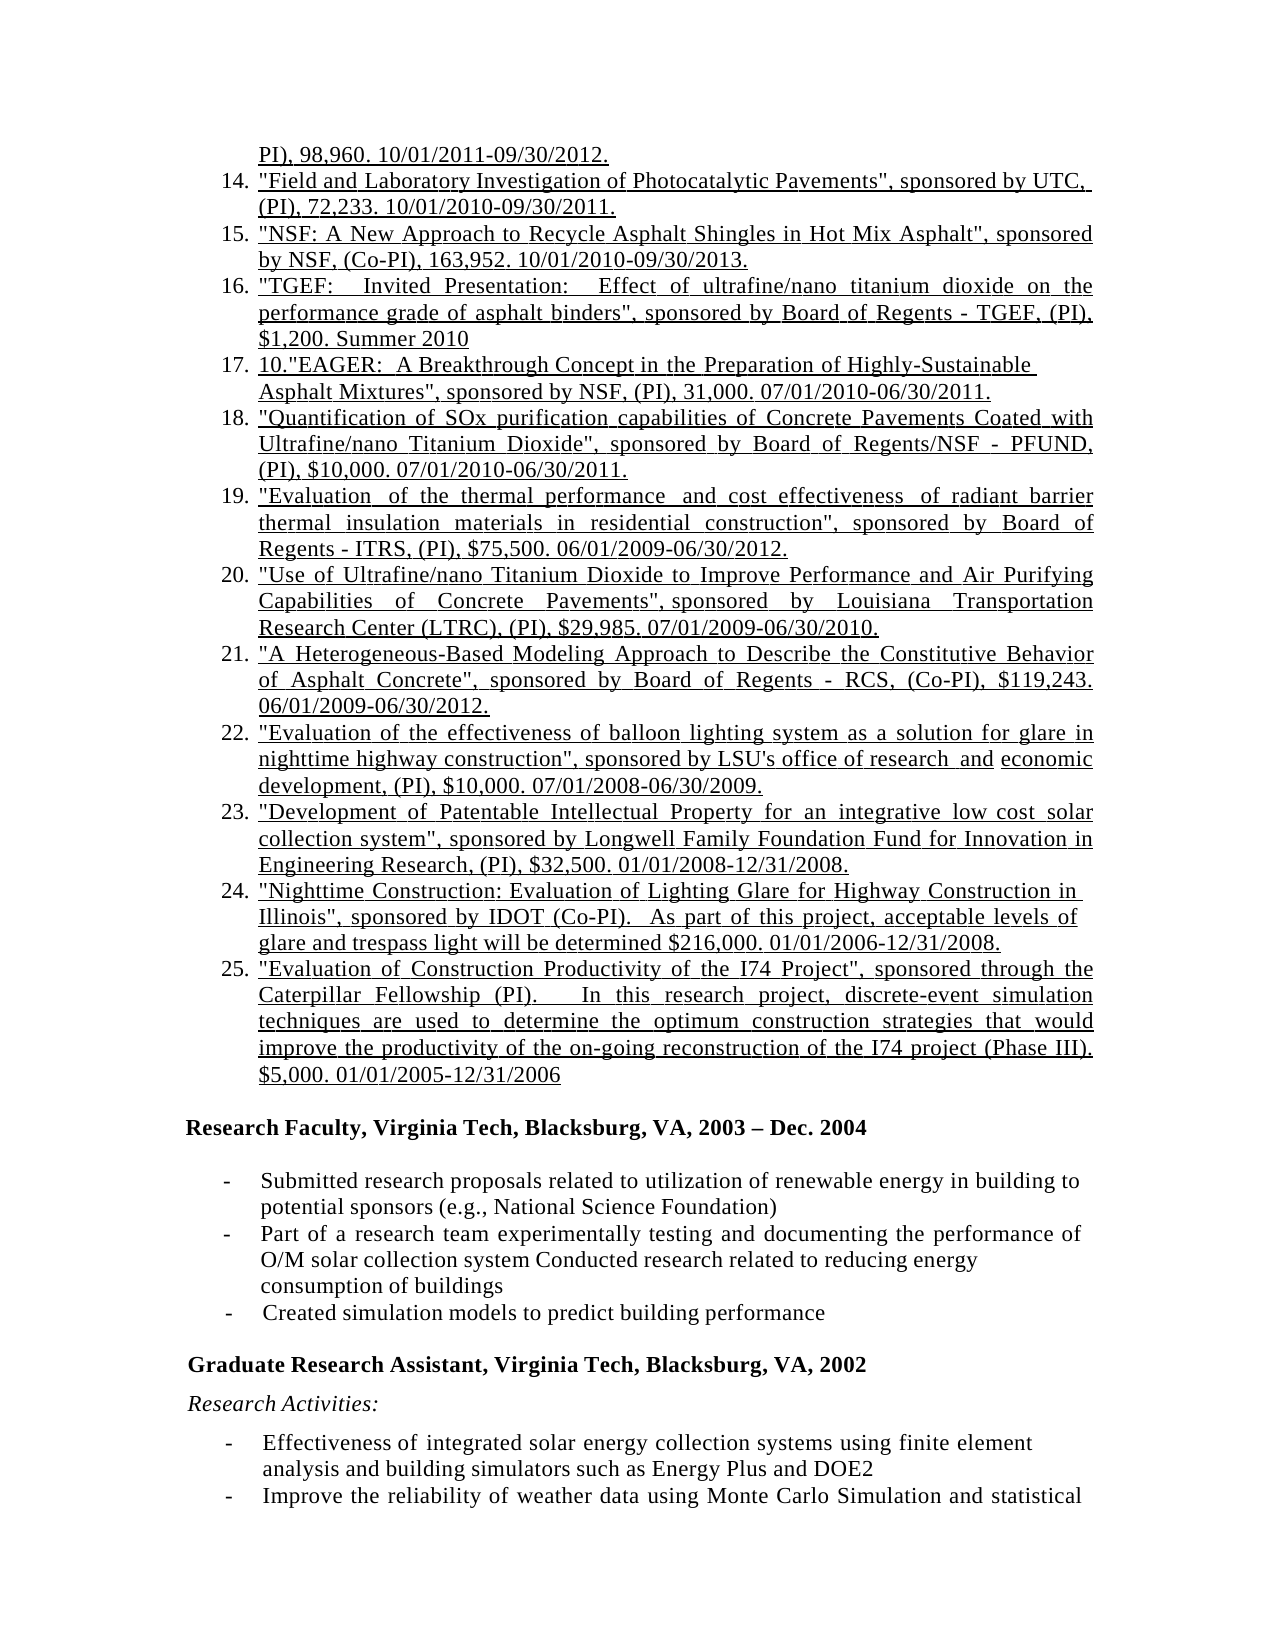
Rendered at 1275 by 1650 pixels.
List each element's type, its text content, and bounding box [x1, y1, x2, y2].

list "Nighttime Construction: Evaluation of Lighting Glare for Highway Construction in Illinois", sponsored by IDOT (Co-PI). As part of this project, acceptable levels of glare and trespass light will be determined $216,000. 01/01/2006-12/31/2008. [221, 878, 1102, 956]
text - Effectiveness of integrated solar energy collection systems using finite element analysis and building simulators such as Energy Plus and DOE2 [225, 1429, 1093, 1482]
text - Submitted research proposals related to utilization of renewable energy in building to potential sponsors (e.g., National Science Foundation) [223, 1167, 1093, 1219]
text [225, 1482, 1094, 1508]
list "Evaluation of the effectiveness of balloon lighting system as a solution for glare in nighttime highway construction", sponsored by LSU's office of research and economic development, (PI), $10,000. 07/01/2008-06/30/2009. [221, 719, 1093, 798]
list "Use of Ultrafine/nano Titanium Dioxide to Improve Performance and Air Purifying Capabilities of Concrete Pavements", sponsored by Louisiana Transportation Research Center (LTRC), (PI), $29,985. 07/01/2009-06/30/2010. [221, 562, 1093, 640]
text - Part of a research team experimentally testing and documenting the performance of [223, 1219, 1102, 1246]
list 10."EAGER: A Breakthrough Concept in the Preparation of Highly-Sustainable Asphalt Mixtures", sponsored by NSF, (PI), 31,000. 07/01/2010-06/30/2011. [221, 351, 1102, 404]
list "A Heterogeneous-Based Modeling Approach to Describe the Constitutive Behavior of Asphalt Concrete", sponsored by Board of Regents - RCS, (Co-PI), $119,243. 06/01/2009-06/30/2012. [221, 640, 1093, 719]
text Graduate Research Assistant, Virginia Tech, Blacksburg, VA, 2002 [187, 1351, 1102, 1378]
list "Evaluation of Construction Productivity of the I74 Project", sponsored through the Caterpillar Fellowship (PI). In this research project, discrete-event simulation techniques are used to determine the optimum construction strategies that would improve the productivity of the on-going reconstruction of the I74 project (Phase III). $5,000. 01/01/2005-12/31/2006 [221, 956, 1093, 1087]
text O/M solar collection system Conducted research related to reducing energy consumption of buildings [260, 1246, 1102, 1299]
list "TGEF: Invited Presentation: Effect of ultrafine/nano titanium dioxide on the performance grade of asphalt binders", sponsored by Board of Regents - TGEF, (PI), $1,200. Summer 2010 [221, 273, 1093, 351]
list "NSF: A New Approach to Recycle Asphalt Shingles in Hot Mix Asphalt", sponsored by NSF, (Co-PI), 163,952. 10/01/2010-09/30/2013. [221, 220, 1093, 273]
list "Development of Patentable Intellectual Property for an integrative low cost solar collection system", sponsored by Longwell Family Foundation Fund for Innovation in Engineering Research, (PI), $32,500. 01/01/2008-12/31/2008. [221, 798, 1093, 878]
list "Quantification of SOx purification capabilities of Concrete Pavements Coated with Ultrafine/nano Titanium Dioxide", sponsored by Board of Regents/NSF - PFUND, (PI), $10,000. 07/01/2010-06/30/2011. [221, 404, 1093, 482]
text - Created simulation models to predict building performance [225, 1299, 1102, 1325]
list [221, 142, 1093, 168]
list "Evaluation of the thermal performance and cost effectiveness of radiant barrier thermal insulation materials in residential construction", sponsored by Board of Regents - ITRS, (PI), $75,500. 06/01/2009-06/30/2012. [221, 482, 1093, 562]
text Research Faculty, Virginia Tech, Blacksburg, VA, 2003 – Dec. 2004 [185, 1114, 1102, 1141]
list "Field and Laboratory Investigation of Photocatalytic Pavements", sponsored by UTC, (PI), 72,233. 10/01/2010-09/30/2011. [221, 168, 1102, 220]
text Research Activities: [187, 1390, 1102, 1417]
